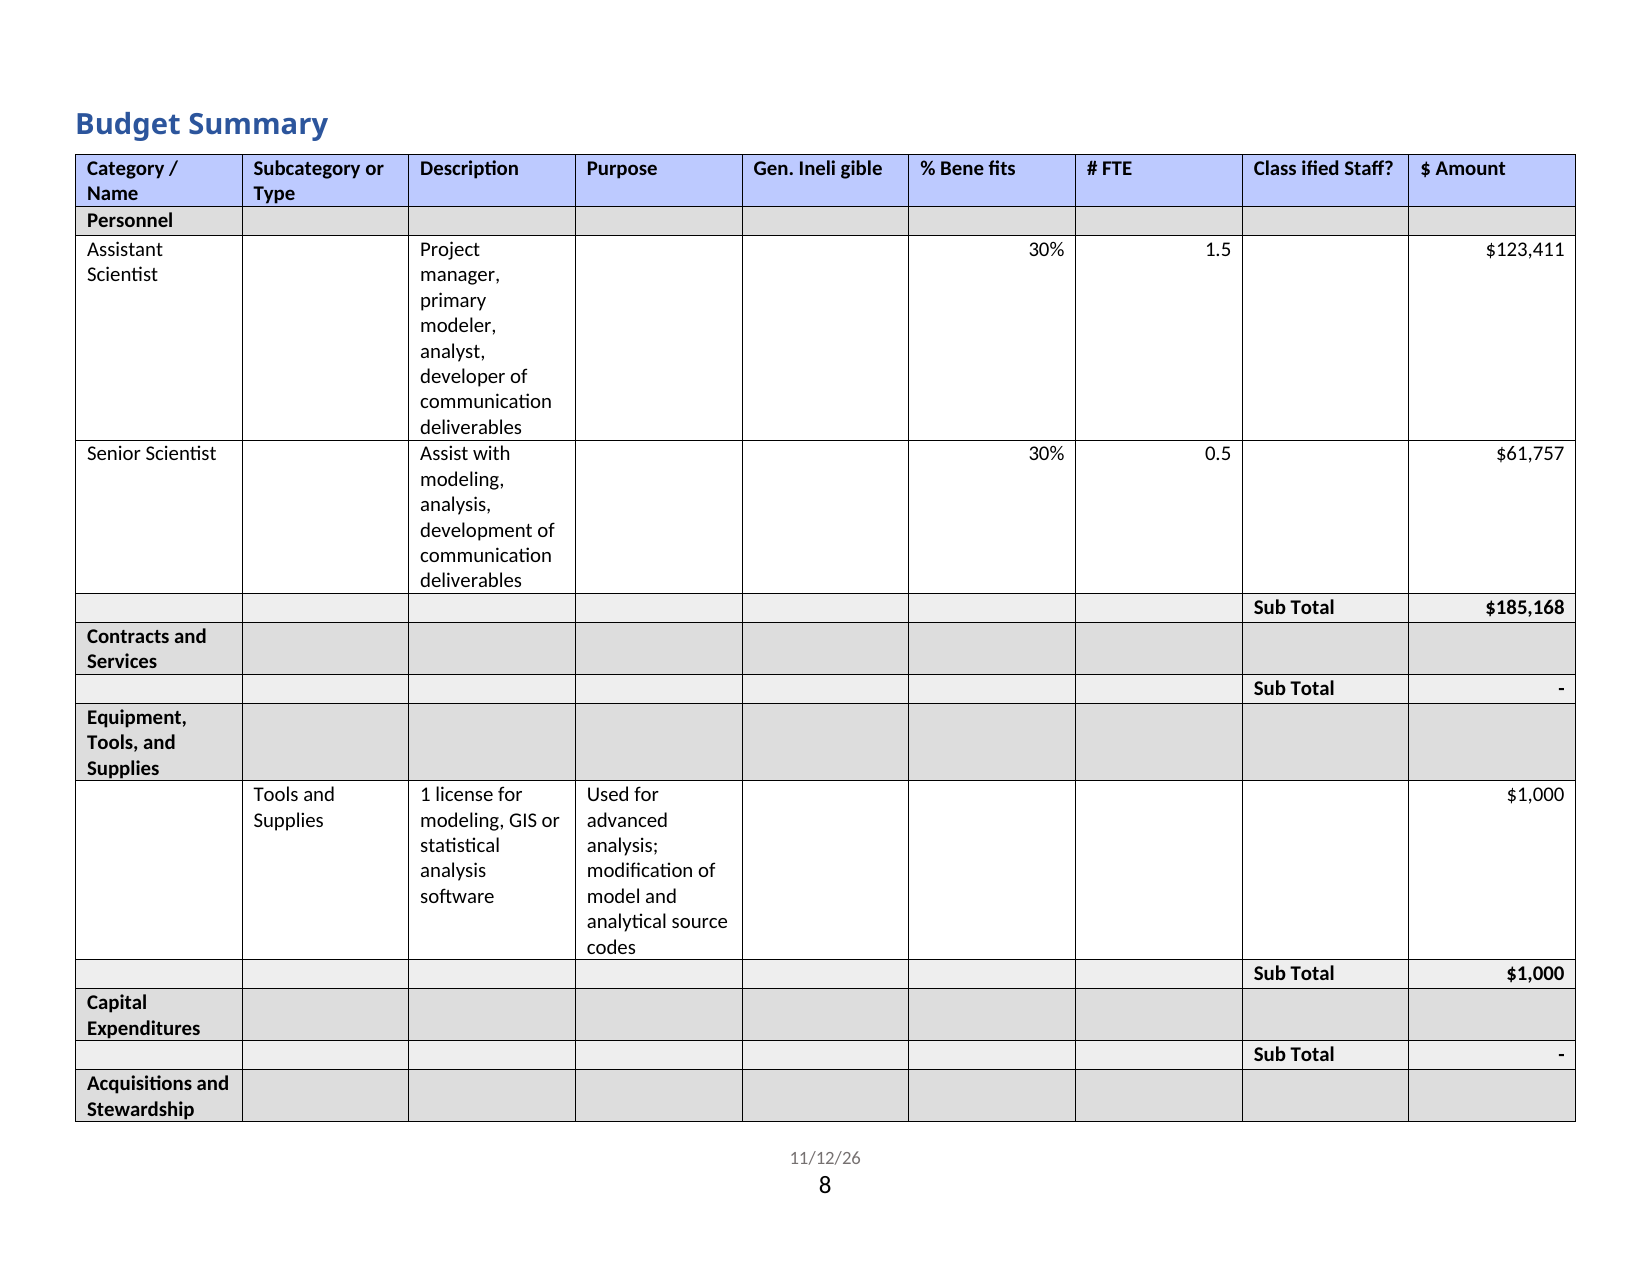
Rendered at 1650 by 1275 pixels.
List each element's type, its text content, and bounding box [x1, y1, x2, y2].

table_cell $185,168 [1409, 594, 1575, 622]
table_cell [743, 704, 908, 780]
table_cell [243, 1070, 408, 1121]
table_cell [1409, 623, 1575, 674]
table_cell [743, 989, 908, 1040]
table_cell [409, 594, 575, 622]
table_cell [1076, 1041, 1242, 1069]
table_cell [743, 960, 908, 988]
table_cell [743, 594, 908, 622]
table_cell [76, 1041, 242, 1069]
table_cell [909, 1041, 1075, 1069]
table_cell [243, 1041, 408, 1069]
table_cell [576, 441, 742, 593]
table_cell [743, 236, 908, 439]
table_cell [1409, 989, 1575, 1040]
table_header Purpose [576, 155, 742, 206]
table_cell [576, 1070, 742, 1121]
table_header Class ified Staff? [1243, 155, 1408, 206]
table_cell [1243, 441, 1408, 593]
table_cell Sub Total [1243, 675, 1408, 703]
table_cell [243, 989, 408, 1040]
table_header Category / Name [76, 155, 242, 206]
table_cell [743, 441, 908, 593]
table_cell $1,000 [1409, 960, 1575, 988]
table_cell [909, 623, 1075, 674]
table_cell [1243, 704, 1408, 780]
table_cell [909, 1070, 1075, 1121]
table_cell - [1409, 675, 1575, 703]
table_cell [1076, 1070, 1242, 1121]
table_cell [243, 207, 408, 235]
table_cell [409, 704, 575, 780]
table_cell [243, 960, 408, 988]
table_cell [743, 781, 908, 959]
table_cell [909, 594, 1075, 622]
table_cell [576, 594, 742, 622]
table_cell [909, 207, 1075, 235]
table_cell [743, 1070, 908, 1121]
table_cell [1076, 207, 1242, 235]
table_header $ Amount [1409, 155, 1575, 206]
table_cell [909, 704, 1075, 780]
table_cell [409, 1070, 575, 1121]
table_cell [576, 675, 742, 703]
table_cell 0.5 [1076, 441, 1242, 593]
table_cell [1409, 1070, 1575, 1121]
table_cell [909, 960, 1075, 988]
table_cell $1,000 [1409, 781, 1575, 959]
table_cell Project manager, primary modeler, analyst, developer of communication deliverables [409, 236, 575, 439]
table_cell [76, 594, 242, 622]
table_cell [243, 236, 408, 439]
table_cell 1.5 [1076, 236, 1242, 439]
table_cell [576, 704, 742, 780]
table_cell [909, 989, 1075, 1040]
table_cell [576, 989, 742, 1040]
table_cell [1076, 675, 1242, 703]
table_cell [409, 675, 575, 703]
table_cell [409, 960, 575, 988]
table_cell [1076, 594, 1242, 622]
table_cell Senior Scientist [76, 441, 242, 593]
table_cell [1243, 236, 1408, 439]
table_cell [1076, 989, 1242, 1040]
table_cell [1076, 704, 1242, 780]
table_cell [409, 623, 575, 674]
table_cell Personnel [76, 207, 242, 235]
table_cell [243, 675, 408, 703]
table_cell [1243, 207, 1408, 235]
table_header Description [409, 155, 575, 206]
table_cell [243, 704, 408, 780]
table_cell $123,411 [1409, 236, 1575, 439]
table_cell [743, 207, 908, 235]
table_cell [1243, 1070, 1408, 1121]
table_cell Sub Total [1243, 594, 1408, 622]
table_cell [576, 623, 742, 674]
table_cell [909, 675, 1075, 703]
table_header % Bene fits [909, 155, 1075, 206]
table_cell 30% [909, 441, 1075, 593]
table_cell Contracts and Services [76, 623, 242, 674]
table_cell Tools and Supplies [243, 781, 408, 959]
table_cell [576, 236, 742, 439]
table_header Gen. Ineli gible [743, 155, 908, 206]
table_cell [1076, 781, 1242, 959]
table_cell $61,757 [1409, 441, 1575, 593]
table_cell [1409, 207, 1575, 235]
table_header Subcategory or Type [243, 155, 408, 206]
table_cell [409, 989, 575, 1040]
table_cell [1409, 704, 1575, 780]
table_cell [576, 207, 742, 235]
table_cell Assist with modeling, analysis, development of communication deliverables [409, 441, 575, 593]
table_cell [909, 781, 1075, 959]
table_cell Equipment, Tools, and Supplies [76, 704, 242, 780]
table_cell [576, 1041, 742, 1069]
table_cell [1243, 781, 1408, 959]
table_cell Assistant Scientist [76, 236, 242, 439]
table_cell [409, 207, 575, 235]
table_cell - [1409, 1041, 1575, 1069]
table_cell 30% [909, 236, 1075, 439]
table_cell [743, 1041, 908, 1069]
table_cell Capital Expenditures [76, 989, 242, 1040]
subtitle Budget Summary [75, 103, 1575, 143]
table_cell [1076, 623, 1242, 674]
table_cell [1243, 623, 1408, 674]
table_header # FTE [1076, 155, 1242, 206]
table_cell [243, 623, 408, 674]
table_cell [243, 594, 408, 622]
table_cell Sub Total [1243, 960, 1408, 988]
table_cell [1076, 960, 1242, 988]
table_cell Sub Total [1243, 1041, 1408, 1069]
table_cell [243, 441, 408, 593]
table_cell [576, 960, 742, 988]
table_cell [76, 960, 242, 988]
table_cell [1243, 989, 1408, 1040]
table_cell [409, 1041, 575, 1069]
table_cell [76, 781, 242, 959]
table_cell [76, 675, 242, 703]
table_cell 1 license for modeling, GIS or statistical analysis software [409, 781, 575, 959]
table_cell Used for advanced analysis; modification of model and analytical source codes [576, 781, 742, 959]
table_cell [743, 623, 908, 674]
table_cell [743, 675, 908, 703]
table_cell Acquisitions and Stewardship [76, 1070, 242, 1121]
